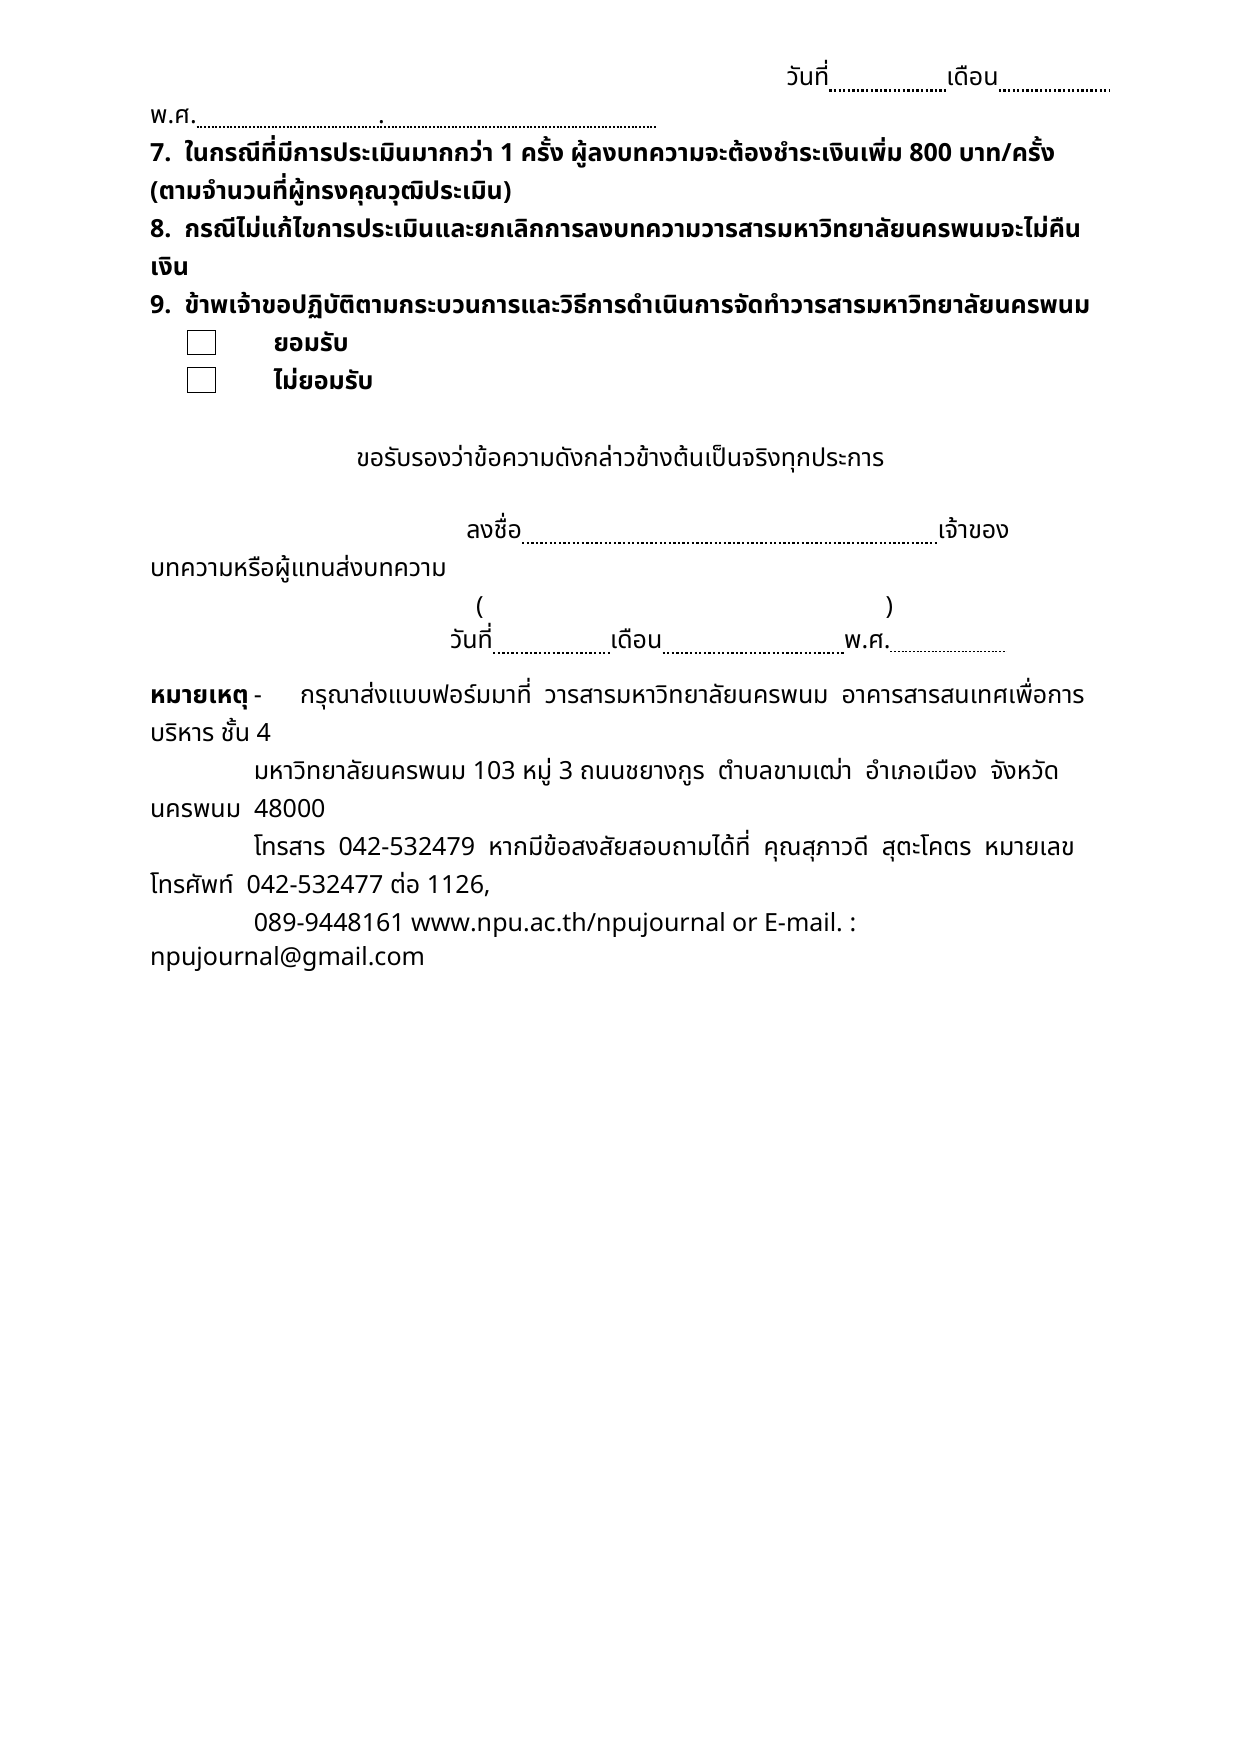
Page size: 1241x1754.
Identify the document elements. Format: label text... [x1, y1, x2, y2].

text 089-9448161 www.npu.ac.th/npujournal or E-mail. : npujournal@gmail.com [150, 905, 1110, 973]
text มหาวิทยาลัยนครพนม 103 หมู่ 3 ถนนชยางกูร ตำบลขามเฒ่า อำเภอเมือง จังหวัดนครพนม 48000 [150, 753, 1090, 829]
text ลงชื่อ เจ้าของบทความหรือผู้แทนส่งบทความ [150, 512, 1090, 588]
text 9. ข้าพเจ้าขอปฏิบัติตามกระบวนการและวิธีการดำเนินการจัดทำวารสารมหาวิทยาลัยนครพนม [150, 287, 1090, 325]
text โทรสาร 042-532479 หากมีข้อสงสัยสอบถามได้ที่ คุณสุภาวดี สุตะโคตร หมายเลขโทรศัพท์ 042-532477 ต่อ 1126, [150, 829, 1110, 905]
text ( ) [150, 588, 1090, 622]
text 7. ในกรณีที่มีการประเมินมากกว่า 1 ครั้ง ผู้ลงบทความจะต้องชำระเงินเพิ่ม 800 บาท/ครั้ง (ตามจำนวนที่ผู้ทรงคุณวุฒิประเมิน) [150, 135, 1090, 211]
text ขอรับรองว่าข้อความดังกล่าวข้างต้นเป็นจริงทุกประการ [150, 440, 1090, 478]
text 8. กรณีไม่แก้ไขการประเมินและยกเลิกการลงบทความวารสารมหาวิทยาลัยนครพนมจะไม่คืนเงิน [150, 211, 1090, 287]
text วันที่ เดือน พ.ศ. . [150, 622, 1090, 660]
text ยอมรับ [150, 325, 1090, 363]
text วันที่ เดือน พ.ศ. . [150, 59, 1110, 135]
text ไม่ยอมรับ [150, 363, 1090, 400]
text หมายเหตุ - กรุณาส่งแบบฟอร์มมาที่ วารสารมหาวิทยาลัยนครพนม อาคารสารสนเทศเพื่อการบริหาร ชั้น 4 [150, 677, 1090, 753]
